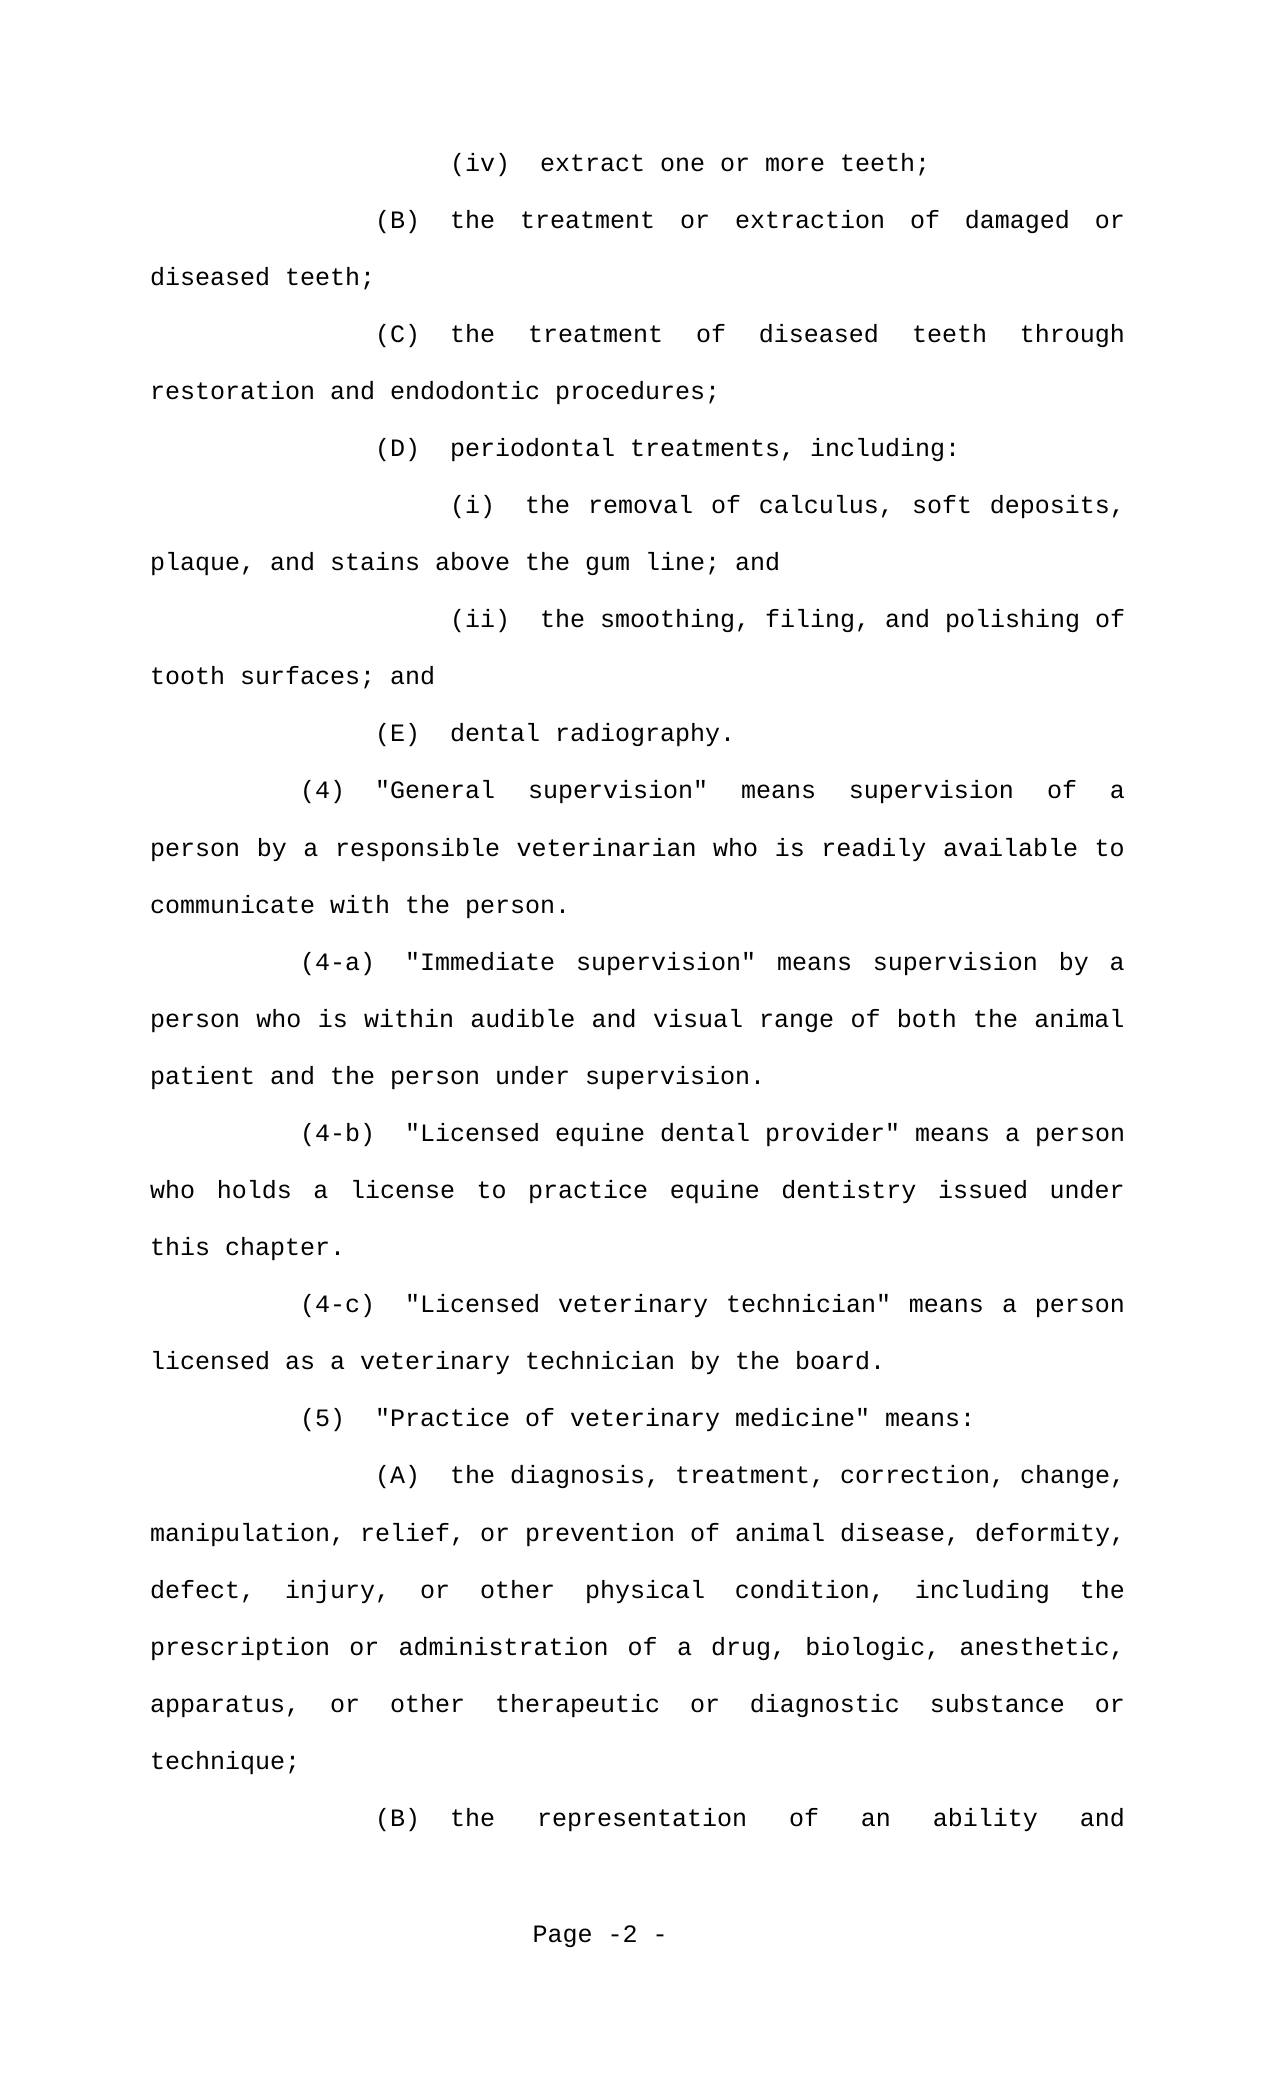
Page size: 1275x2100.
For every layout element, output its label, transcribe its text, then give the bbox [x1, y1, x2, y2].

text (B) the treatment or extraction of damaged or diseased teeth; [150, 207, 1125, 293]
text (i) the removal of calculus, soft deposits, plaque, and stains above the gum line; and [150, 492, 1125, 578]
text (C) the treatment of diseased teeth through restoration and endodontic procedures; [150, 321, 1125, 407]
text (5) "Practice of veterinary medicine" means: [150, 1406, 1125, 1434]
text (4-a) "Immediate supervision" means supervision by a person who is within audible and visual range of both the animal patient and the person under supervision. [150, 949, 1125, 1092]
text (4-c) "Licensed veterinary technician" means a person licensed as a veterinary technician by the board. [150, 1292, 1125, 1377]
text (A) the diagnosis, treatment, correction, change, manipulation, relief, or prevention of animal disease, deformity, defect, injury, or other physical condition, including the prescription or administration of a drug, biologic, anesthetic, apparatus, or other therapeutic or diagnostic substance or technique; [150, 1463, 1125, 1777]
text (iv) extract one or more teeth; [150, 150, 1125, 178]
text (ii) the smoothing, filing, and polishing of tooth surfaces; and [150, 607, 1125, 692]
text (4-b) "Licensed equine dental provider" means a person who holds a license to practice equine dentistry issued under this chapter. [150, 1120, 1125, 1263]
text (D) periodontal treatments, including: [150, 435, 1125, 464]
text (E) dental radiography. [150, 721, 1125, 749]
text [150, 1805, 1125, 1834]
text (4) "General supervision" means supervision of a person by a responsible veterinarian who is readily available to communicate with the person. [150, 778, 1125, 921]
